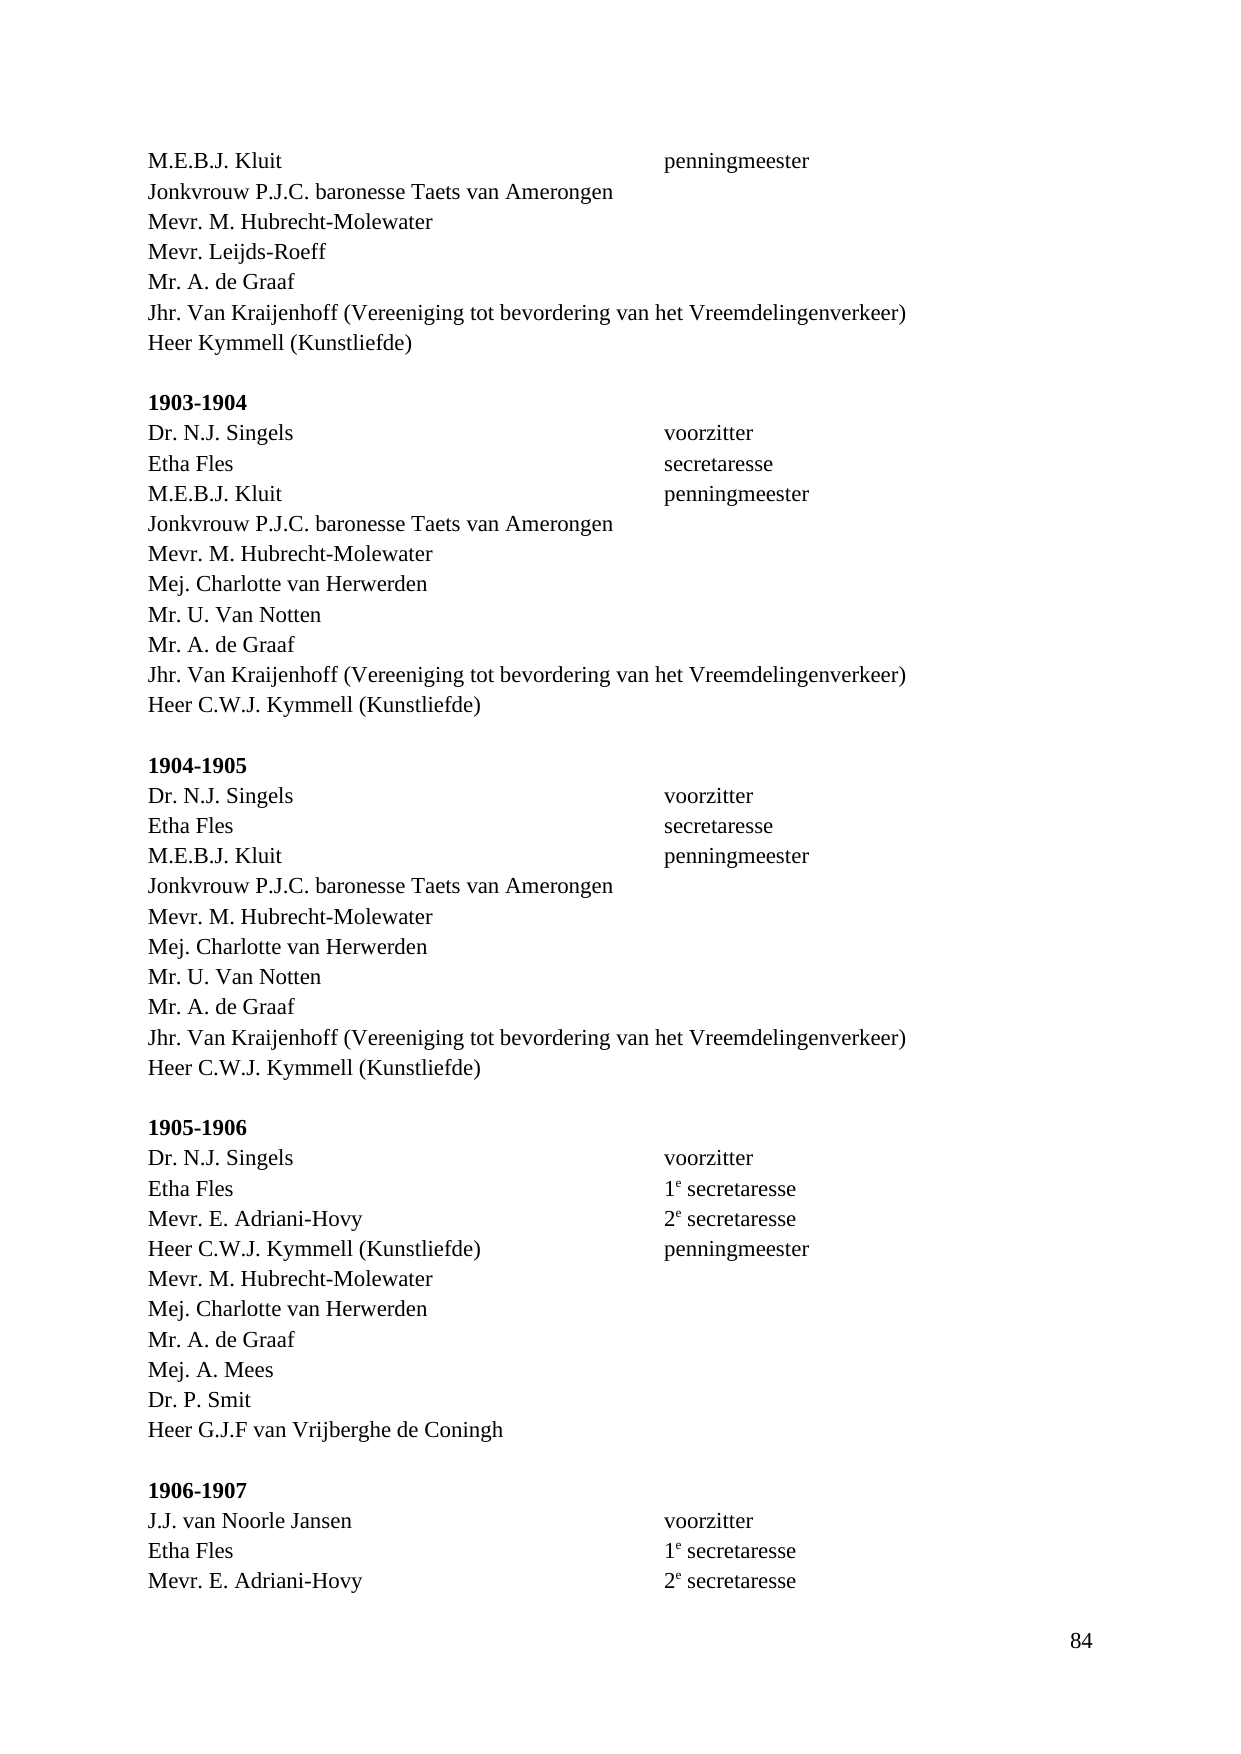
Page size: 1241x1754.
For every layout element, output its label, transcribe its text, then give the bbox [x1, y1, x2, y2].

text Mevr. E. Adriani-Hovy 2e secretaresse [148, 1567, 1093, 1594]
text M.E.B.J. Kluit penningmeester [148, 480, 1093, 506]
text M.E.B.J. Kluit penningmeester [148, 842, 1093, 869]
text Dr. P. Smit [148, 1386, 1093, 1412]
text Heer C.W.J. Kymmell (Kunstliefde) [148, 1054, 1093, 1080]
text Etha Fles 1e secretaresse [148, 1537, 1093, 1563]
text Jonkvrouw P.J.C. baronesse Taets van Amerongen [148, 510, 1093, 536]
text 1903-1904 [148, 389, 1093, 416]
text 1906-1907 [148, 1477, 1093, 1503]
text Mej. Charlotte van Herwerden [148, 933, 1093, 959]
text Heer C.W.J. Kymmell (Kunstliefde) [148, 691, 1093, 718]
text Mr. A. de Graaf [148, 1326, 1093, 1352]
text Mej. Charlotte van Herwerden [148, 571, 1093, 597]
text Mevr. M. Hubrecht-Molewater [148, 208, 1093, 234]
text Mevr. E. Adriani-Hovy 2e secretaresse [148, 1205, 1093, 1231]
text Heer Kymmell (Kunstliefde) [148, 329, 1093, 355]
text Jhr. Van Kraijenhoff (Vereeniging tot bevordering van het Vreemdelingenverkeer) [148, 1024, 1093, 1050]
text Jonkvrouw P.J.C. baronesse Taets van Amerongen [148, 873, 1093, 899]
text Etha Fles secretaresse [148, 450, 1093, 476]
text Mevr. Leijds-Roeff [148, 238, 1093, 264]
text 1904-1905 [148, 752, 1093, 778]
text Mr. U. Van Notten [148, 601, 1093, 627]
text Mr. A. de Graaf [148, 631, 1093, 657]
text Mr. A. de Graaf [148, 993, 1093, 1020]
text Jonkvrouw P.J.C. baronesse Taets van Amerongen [148, 178, 1093, 204]
text Mej. Charlotte van Herwerden [148, 1296, 1093, 1322]
text J.J. van Noorle Jansen voorzitter [148, 1507, 1093, 1533]
text Dr. N.J. Singels voorzitter [148, 419, 1093, 446]
text Heer C.W.J. Kymmell (Kunstliefde) penningmeester [148, 1235, 1093, 1261]
text Dr. N.J. Singels voorzitter [148, 782, 1093, 808]
text Heer G.J.F van Vrijberghe de Coningh [148, 1416, 1093, 1443]
text Etha Fles 1e secretaresse [148, 1175, 1093, 1201]
text Mr. A. de Graaf [148, 268, 1093, 295]
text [148, 299, 1093, 325]
text Mevr. M. Hubrecht-Molewater [148, 1265, 1093, 1292]
text M.E.B.J. Kluit penningmeester [148, 148, 1093, 174]
text Jhr. Van Kraijenhoff (Vereeniging tot bevordering van het Vreemdelingenverkeer) [148, 661, 1093, 687]
text 1905-1906 [148, 1114, 1093, 1141]
text Mevr. M. Hubrecht-Molewater [148, 903, 1093, 929]
text Mr. U. Van Notten [148, 963, 1093, 989]
text Mevr. M. Hubrecht-Molewater [148, 540, 1093, 567]
text Etha Fles secretaresse [148, 812, 1093, 838]
text Dr. N.J. Singels voorzitter [148, 1144, 1093, 1171]
text Mej. A. Mees [148, 1356, 1093, 1382]
